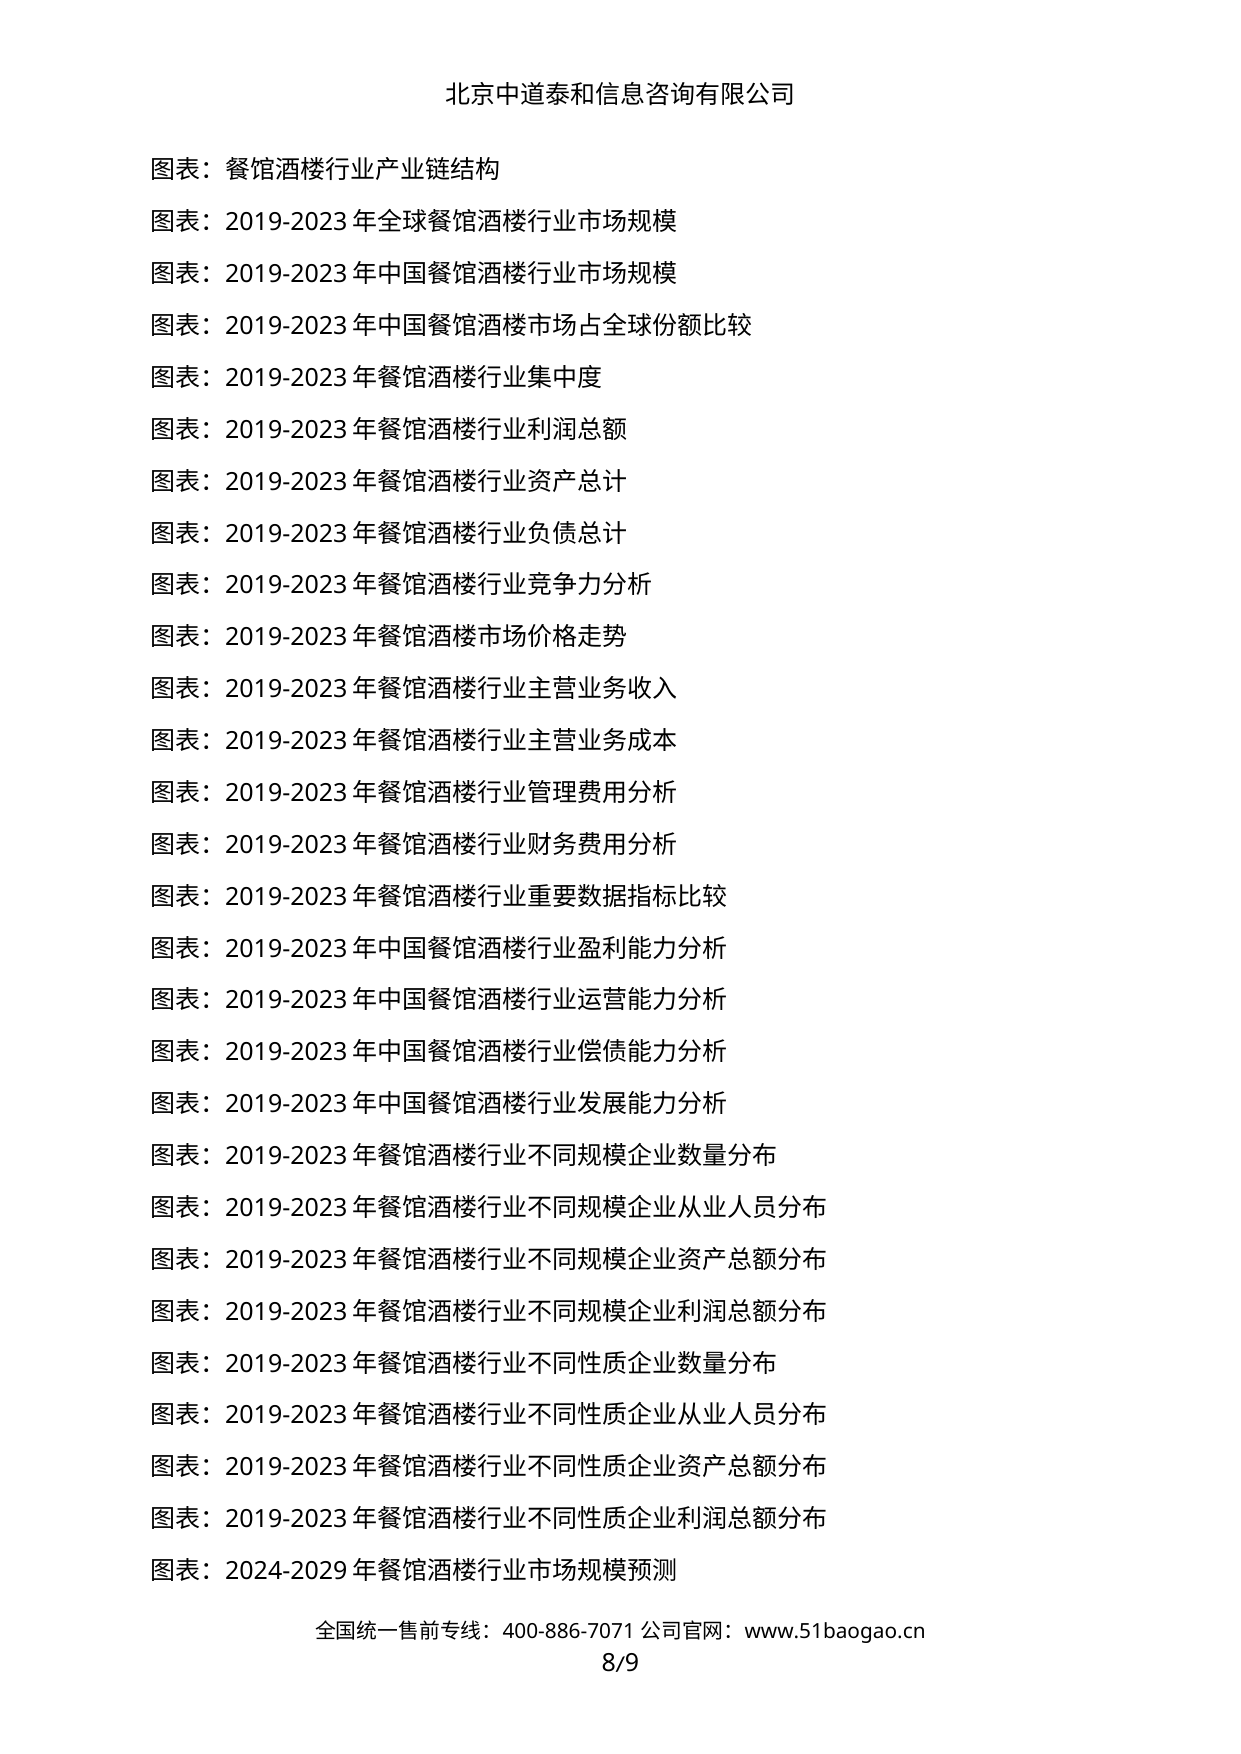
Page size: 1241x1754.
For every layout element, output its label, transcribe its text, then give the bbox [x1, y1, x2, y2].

text 图表：2019-2023年餐馆酒楼行业不同性质企业资产总额分布 [150, 1447, 1090, 1483]
text 图表：2019-2023年中国餐馆酒楼市场占全球份额比较 [150, 306, 1090, 342]
text 图表：2019-2023年餐馆酒楼行业主营业务成本 [150, 721, 1090, 757]
text 图表：2019-2023年餐馆酒楼行业不同规模企业数量分布 [150, 1136, 1090, 1172]
text 图表：2019-2023年全球餐馆酒楼行业市场规模 [150, 202, 1090, 238]
text 图表：2019-2023年餐馆酒楼市场价格走势 [150, 617, 1090, 653]
text 图表：2019-2023年餐馆酒楼行业不同性质企业利润总额分布 [150, 1499, 1090, 1535]
text 图表：2019-2023年中国餐馆酒楼行业发展能力分析 [150, 1084, 1090, 1120]
text 图表：餐馆酒楼行业产业链结构 [150, 150, 1090, 186]
text 图表：2019-2023年中国餐馆酒楼行业偿债能力分析 [150, 1032, 1090, 1068]
text 图表：2019-2023年餐馆酒楼行业重要数据指标比较 [150, 876, 1090, 912]
text 图表：2019-2023年餐馆酒楼行业集中度 [150, 357, 1090, 394]
text 图表：2019-2023年餐馆酒楼行业不同性质企业从业人员分布 [150, 1395, 1090, 1431]
text 图表：2019-2023年餐馆酒楼行业利润总额 [150, 409, 1090, 446]
text 图表：2019-2023年餐馆酒楼行业主营业务收入 [150, 669, 1090, 705]
text 图表：2019-2023年餐馆酒楼行业竞争力分析 [150, 565, 1090, 601]
text 图表：2019-2023年餐馆酒楼行业不同性质企业数量分布 [150, 1343, 1090, 1379]
text 图表：2019-2023年中国餐馆酒楼行业盈利能力分析 [150, 928, 1090, 964]
text 图表：2019-2023年餐馆酒楼行业负债总计 [150, 513, 1090, 549]
text 图表：2019-2023年餐馆酒楼行业不同规模企业资产总额分布 [150, 1239, 1090, 1276]
text 图表：2019-2023年餐馆酒楼行业管理费用分析 [150, 772, 1090, 809]
text 图表：2019-2023年餐馆酒楼行业不同规模企业从业人员分布 [150, 1187, 1090, 1224]
text 图表：2019-2023年餐馆酒楼行业资产总计 [150, 461, 1090, 497]
text 图表：2024-2029年餐馆酒楼行业市场规模预测 [150, 1551, 1090, 1587]
text 图表：2019-2023年餐馆酒楼行业财务费用分析 [150, 824, 1090, 861]
text 图表：2019-2023年中国餐馆酒楼行业市场规模 [150, 254, 1090, 290]
text 图表：2019-2023年餐馆酒楼行业不同规模企业利润总额分布 [150, 1291, 1090, 1327]
text 图表：2019-2023年中国餐馆酒楼行业运营能力分析 [150, 980, 1090, 1016]
